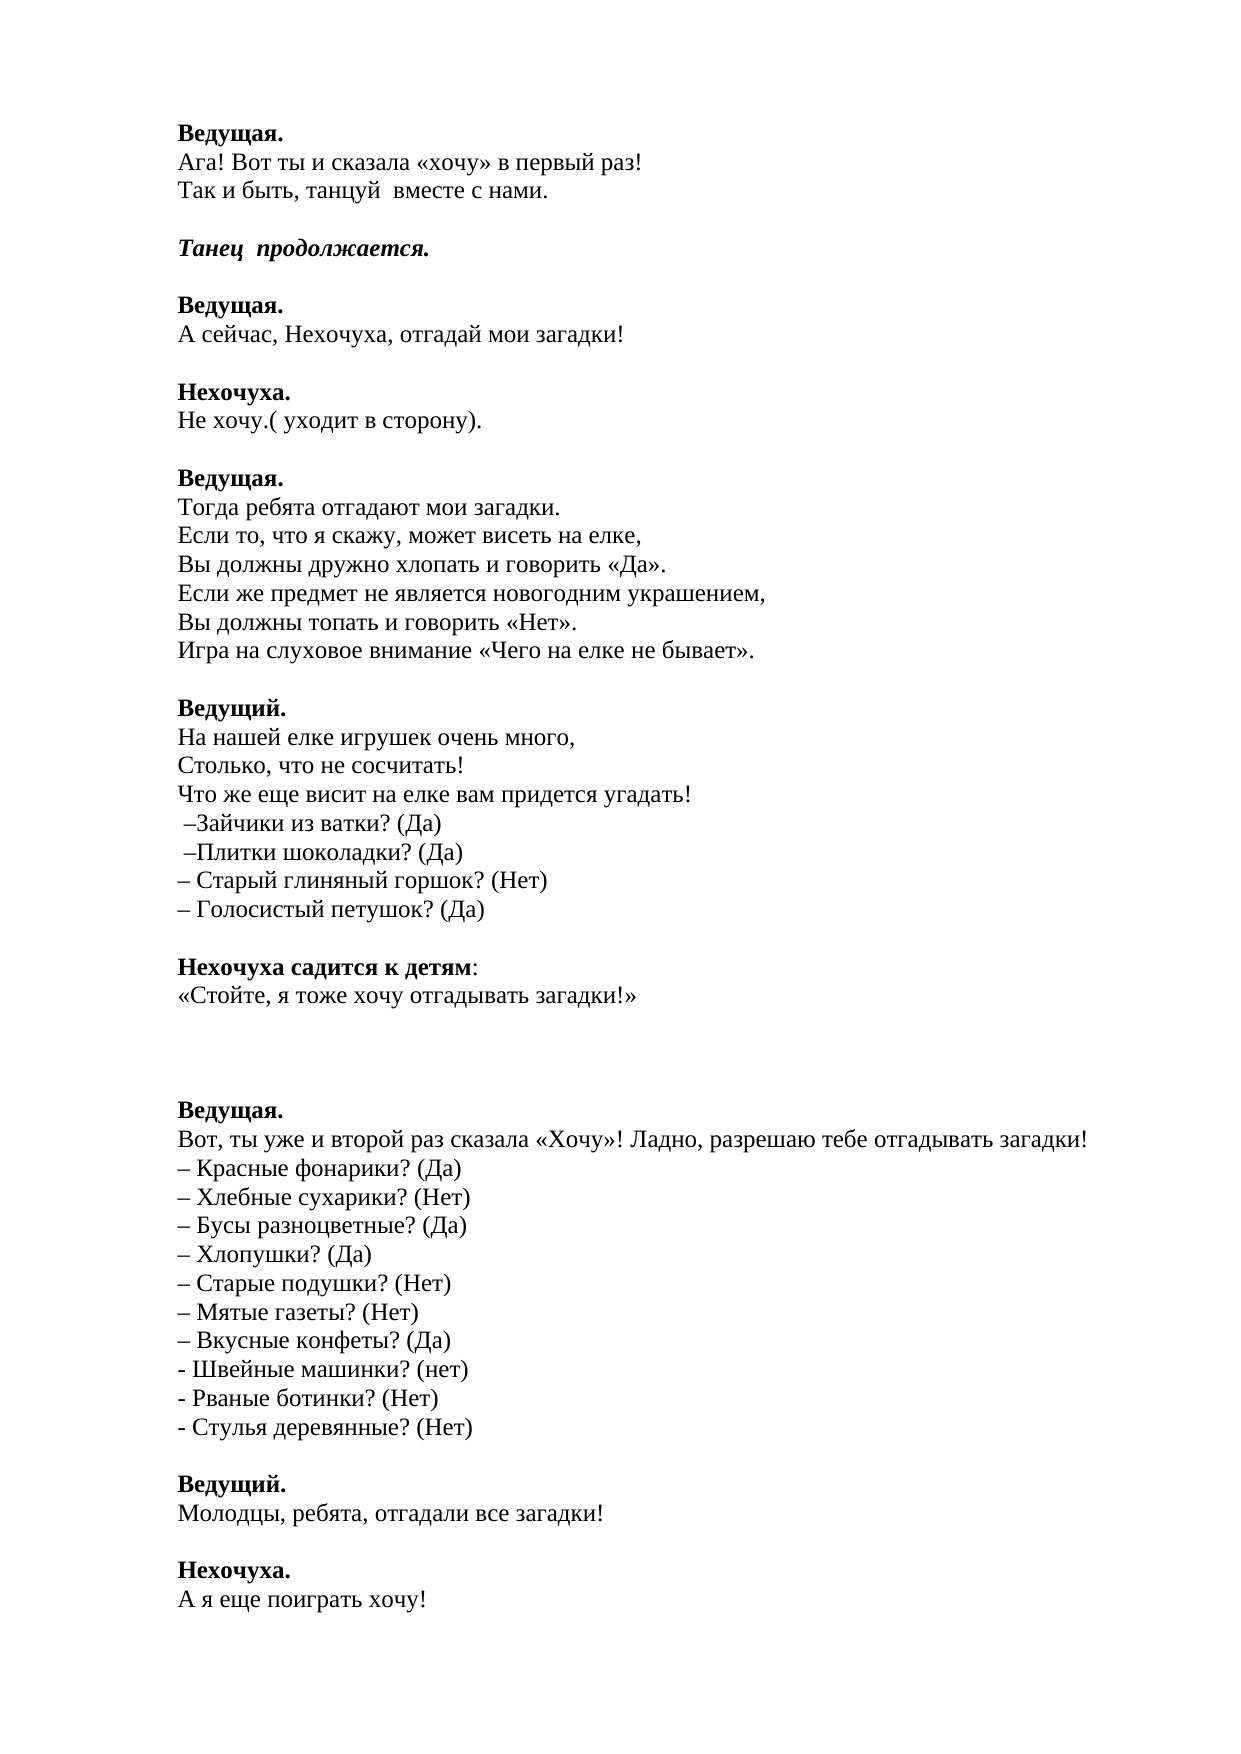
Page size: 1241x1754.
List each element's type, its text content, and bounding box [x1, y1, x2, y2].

text Вы должны дружно хлопать и говорить «Да». [177, 549, 1152, 578]
text Ведущая. [177, 463, 1152, 492]
text Нехочуха. [177, 1556, 1152, 1584]
text Вот, ты уже и второй раз сказала «Хочу»! Ладно, разрешаю тебе отгадывать загадки! [177, 1124, 1152, 1153]
text Что же еще висит на елке вам придется угадать! [177, 779, 1152, 808]
text – Хлопушки? (Да) [177, 1239, 1152, 1268]
text – Вкусные конфеты? (Да) [177, 1326, 1152, 1354]
text –Зайчики из ватки? (Да) [177, 808, 1152, 837]
text Вы должны топать и говорить «Нет». [177, 607, 1152, 636]
text Нехочуха садится к детям: [177, 952, 1152, 981]
text Ага! Вот ты и сказала «хочу» в первый раз! [177, 147, 1152, 176]
text Если же предмет не является новогодним украшением, [177, 578, 1152, 607]
text Если то, что я скажу, может висеть на елке, [177, 521, 1152, 549]
text – Красные фонарики? (Да) [177, 1153, 1152, 1182]
text Не хочу.( уходит в сторону). [177, 406, 1152, 434]
text Молодцы, ребята, отгадали все загадки! [177, 1498, 1152, 1527]
text - Стулья деревянные? (Нет) [177, 1412, 1152, 1441]
text Ведущий. [177, 693, 1152, 722]
text – Старый глиняный горшок? (Нет) [177, 866, 1152, 894]
text На нашей елке игрушек очень много, [177, 722, 1152, 751]
text - Швейные машинки? (нет) [177, 1354, 1152, 1383]
text Ведущая. [177, 118, 1152, 147]
text – Голосистый петушок? (Да) [177, 894, 1152, 923]
text Ведущая. [177, 1096, 1152, 1124]
text Танец продолжается. [177, 233, 1152, 262]
text – Хлебные сухарики? (Нет) [177, 1182, 1152, 1211]
text Столько, что не сосчитать! [177, 751, 1152, 779]
text Ведущий. [177, 1469, 1152, 1498]
text – Мятые газеты? (Нет) [177, 1297, 1152, 1326]
text Тогда ребята отгадают мои загадки. [177, 492, 1152, 521]
text А сейчас, Нехочуха, отгадай мои загадки! [177, 319, 1152, 348]
text –Плитки шоколадки? (Да) [177, 837, 1152, 866]
text Так и быть, танцуй вместе с нами. [177, 176, 1152, 204]
text – Бусы разноцветные? (Да) [177, 1211, 1152, 1239]
text А я еще поиграть хочу! [177, 1584, 1152, 1613]
text Нехочуха. [177, 377, 1152, 406]
text – Старые подушки? (Нет) [177, 1268, 1152, 1297]
text Игра на слуховое внимание «Чего на елке не бывает». [177, 636, 1152, 664]
text - Рваные ботинки? (Нет) [177, 1383, 1152, 1412]
text Ведущая. [177, 291, 1152, 319]
text «Стойте, я тоже хочу отгадывать загадки!» [177, 981, 1152, 1009]
